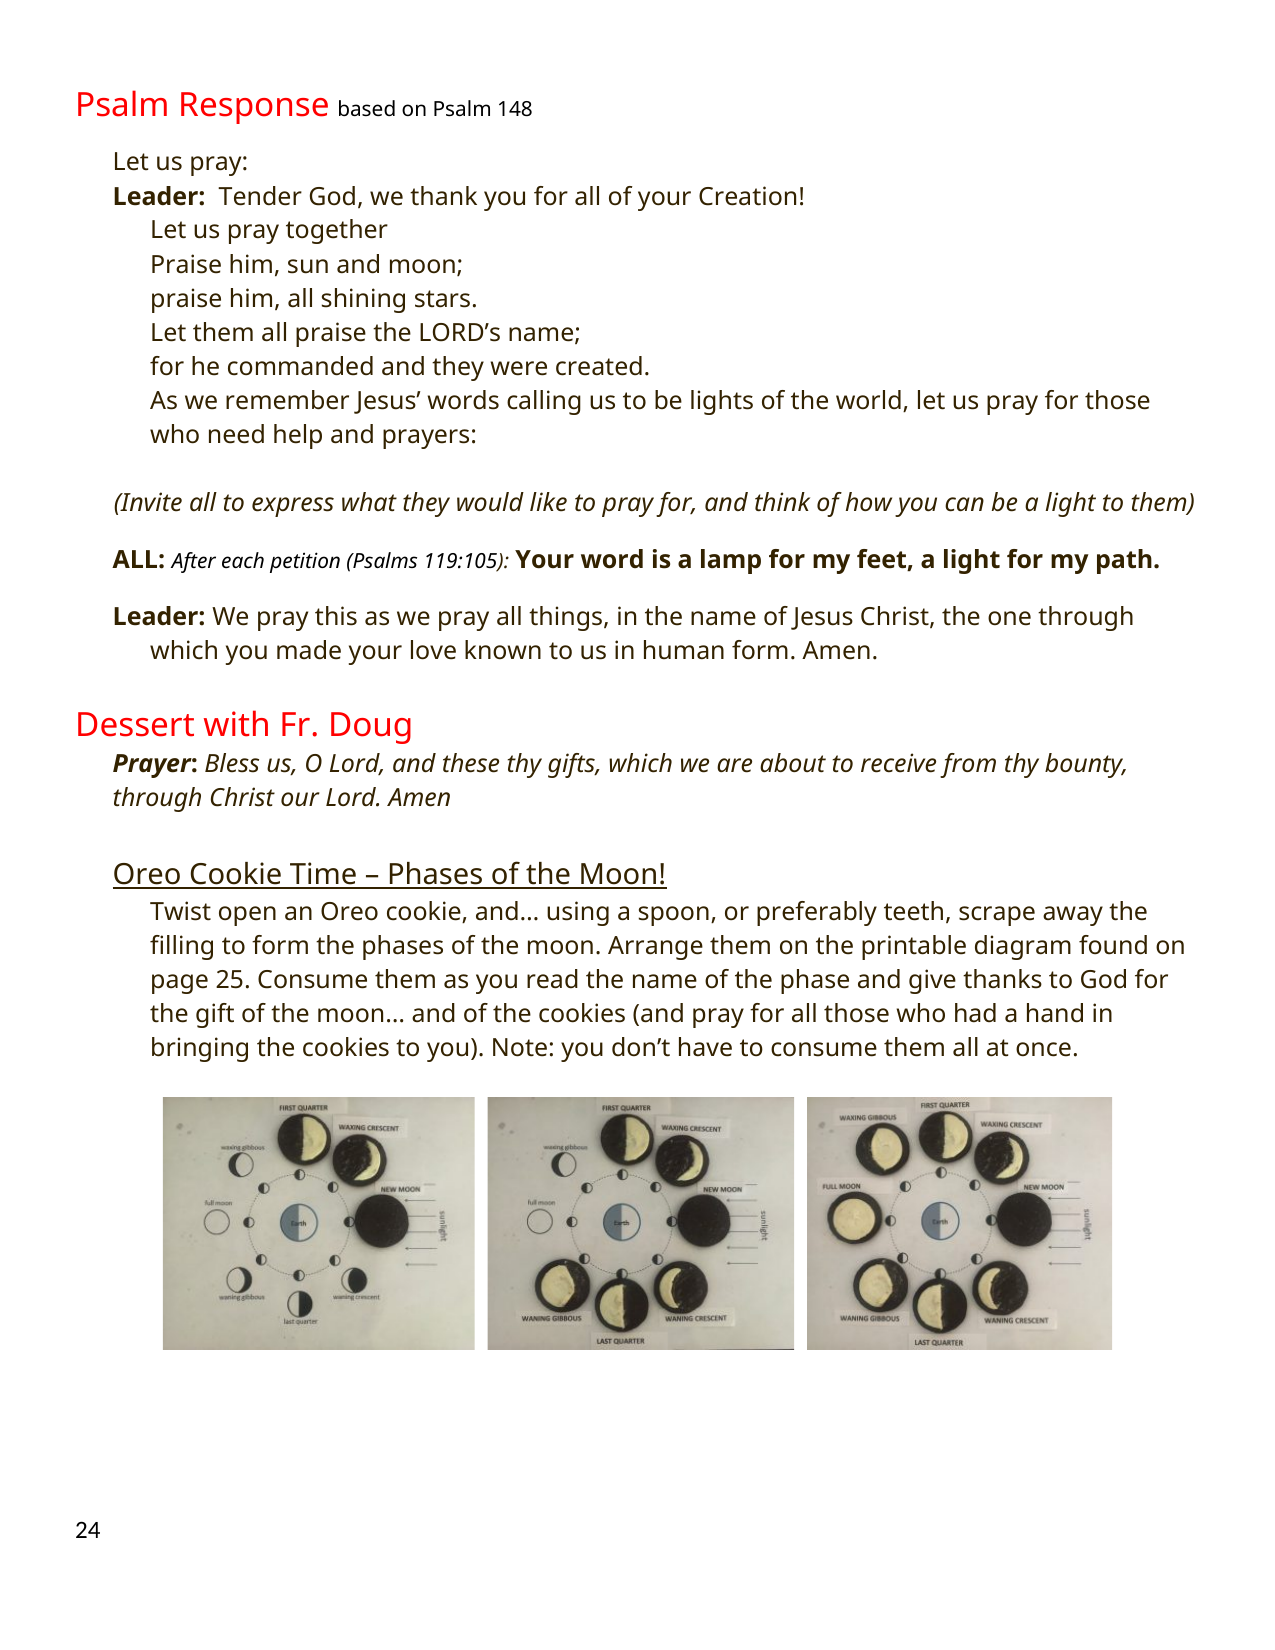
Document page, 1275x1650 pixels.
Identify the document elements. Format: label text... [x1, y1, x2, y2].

text Oreo Cookie Time – Phases of the Moon! [112, 854, 1200, 893]
text Leader: We pray this as we pray all things, in the name of Jesus Christ, the one through which you made your love known to us in human form. Amen. [112, 598, 1200, 666]
text Leader: Tender God, we thank you for all of your Creation! [112, 178, 1200, 212]
picture [162, 1097, 475, 1350]
text praise him, all shining stars. [150, 280, 1200, 314]
text As we remember Jesus’ words calling us to be lights of the world, let us pray for those who need help and prayers: [150, 382, 1200, 451]
picture [487, 1097, 795, 1350]
subtitle Dessert with Fr. Doug Prayer: Bless us, O Lord, and these thy gifts, which we are about to receive from thy bounty, through Christ our Lord. Amen [75, 700, 1200, 814]
text Let them all praise the LORD’s name; [150, 314, 1200, 348]
text Let us pray together [150, 212, 1200, 246]
text (Invite all to express what they would like to pray for, and think of how you can be a light to them) [112, 485, 1200, 519]
text ALL: After each petition (Psalms 119:105): Your word is a lamp for my feet, a light for my path. [112, 541, 1200, 576]
subtitle Psalm Response based on Psalm 148 Let us pray: [75, 75, 1200, 178]
picture [807, 1097, 1113, 1350]
text Praise him, sun and moon; [150, 246, 1200, 280]
text for he commanded and they were created. [150, 348, 1200, 382]
text Twist open an Oreo cookie, and… using a spoon, or preferably teeth, scrape away the filling to form the phases of the moon. Arrange them on the printable diagram found on page 25. Consume them as you read the name of the phase and give thanks to God for the gift of the moon… and of the cookies (and pray for all those who had a hand in bringing the cookies to you). Note: you don’t have to consume them all at once. [150, 893, 1200, 1064]
